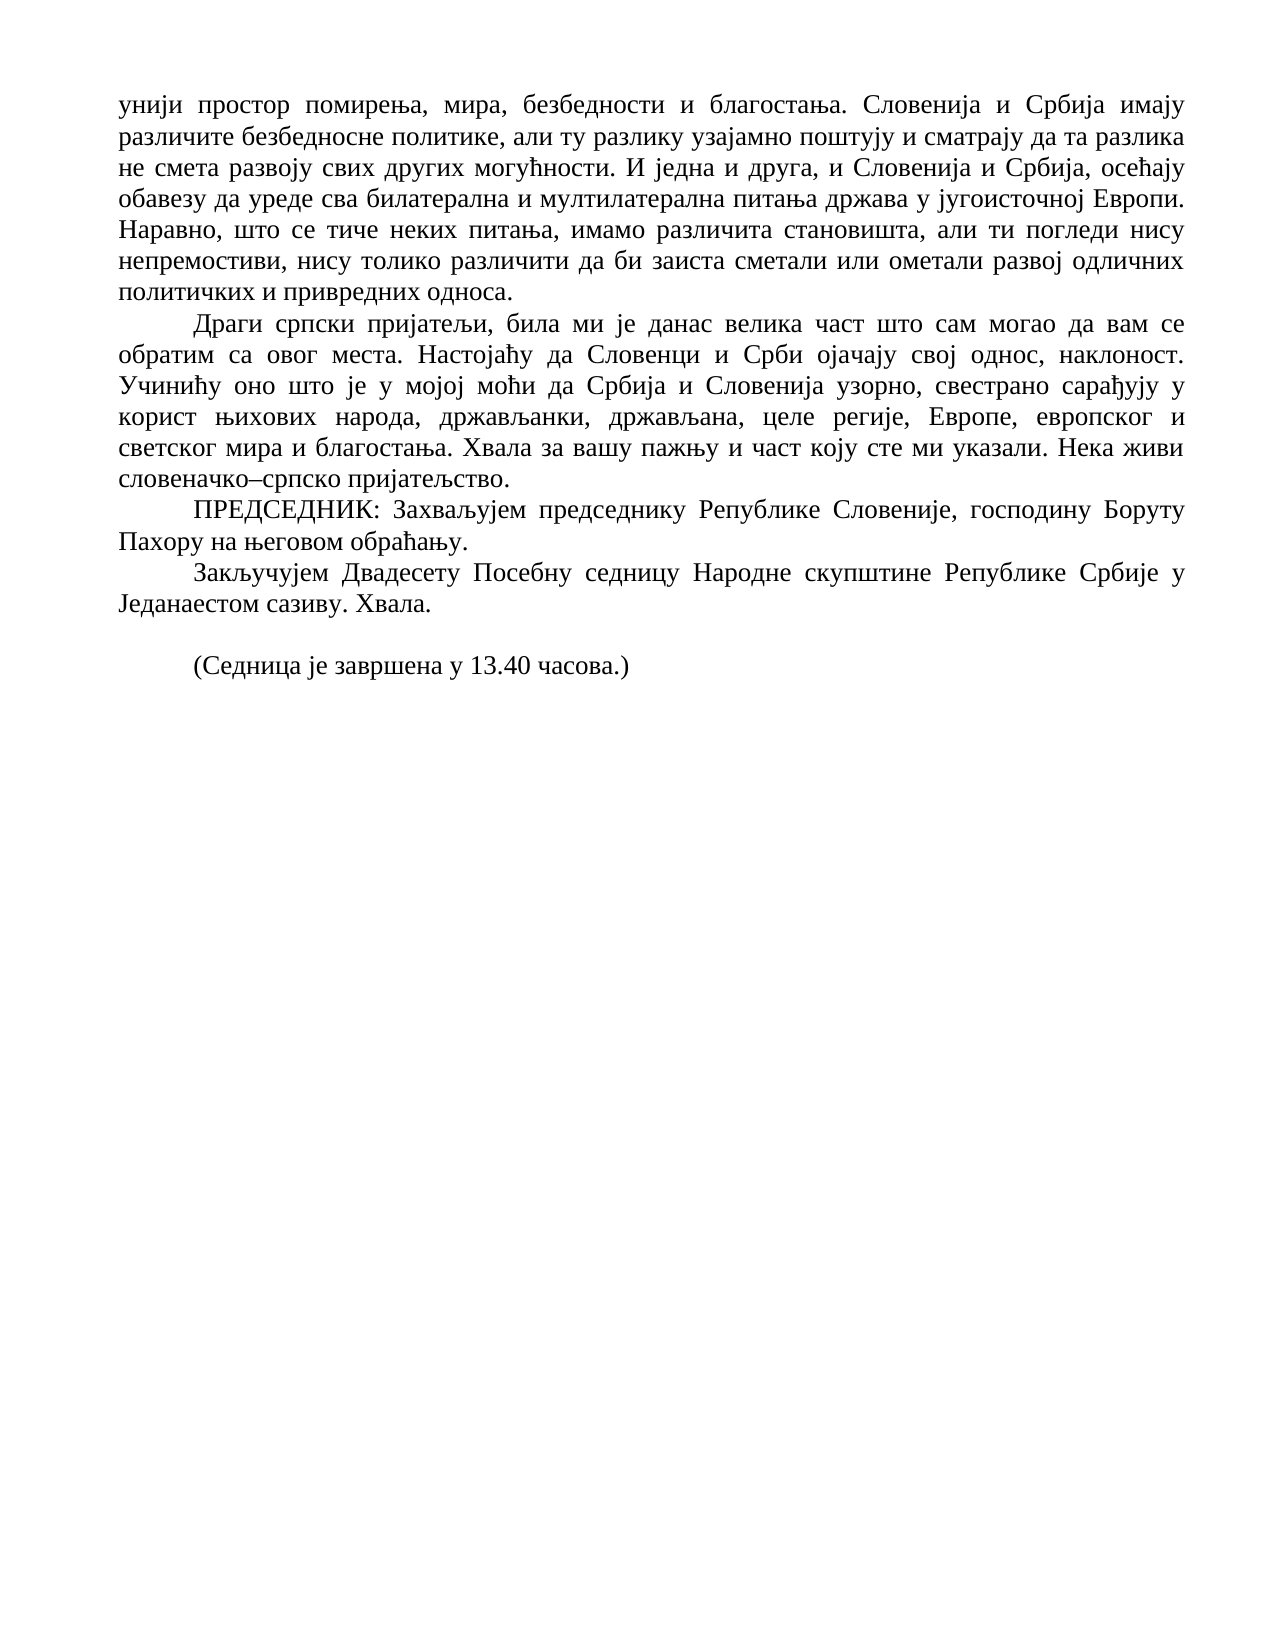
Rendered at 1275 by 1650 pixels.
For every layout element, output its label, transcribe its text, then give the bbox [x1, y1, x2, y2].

text ПРЕДСЕДНИК: Захваљујем председнику Републике Словеније, господину Боруту Пахору на његовом обраћању. [118, 493, 1186, 556]
text (Седница је завршена у 13.40 часова.) [118, 649, 1186, 680]
text Драги српски пријатељи, била ми је данас велика част што сам могао да вам се обратим са овог места. Настојаћу да Словенци и Срби ојачају свој однос, наклоност. Учинићу оно што је у мојој моћи да Србија и Словенија узорно, свестрано сарађују у корист њихових народа, држављанки, држављана, целе регије, Европе, европског и светског мира и благостања. Хвала за вашу пажњу и част коју сте ми указали. Нека живи словеначко–српско пријатељство. [118, 307, 1186, 493]
text Закључујем Двадесету Посебну седницу Народне скупштине Републике Србије у Једанаестом сазиву. Хвала. [118, 556, 1186, 618]
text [118, 89, 1186, 307]
